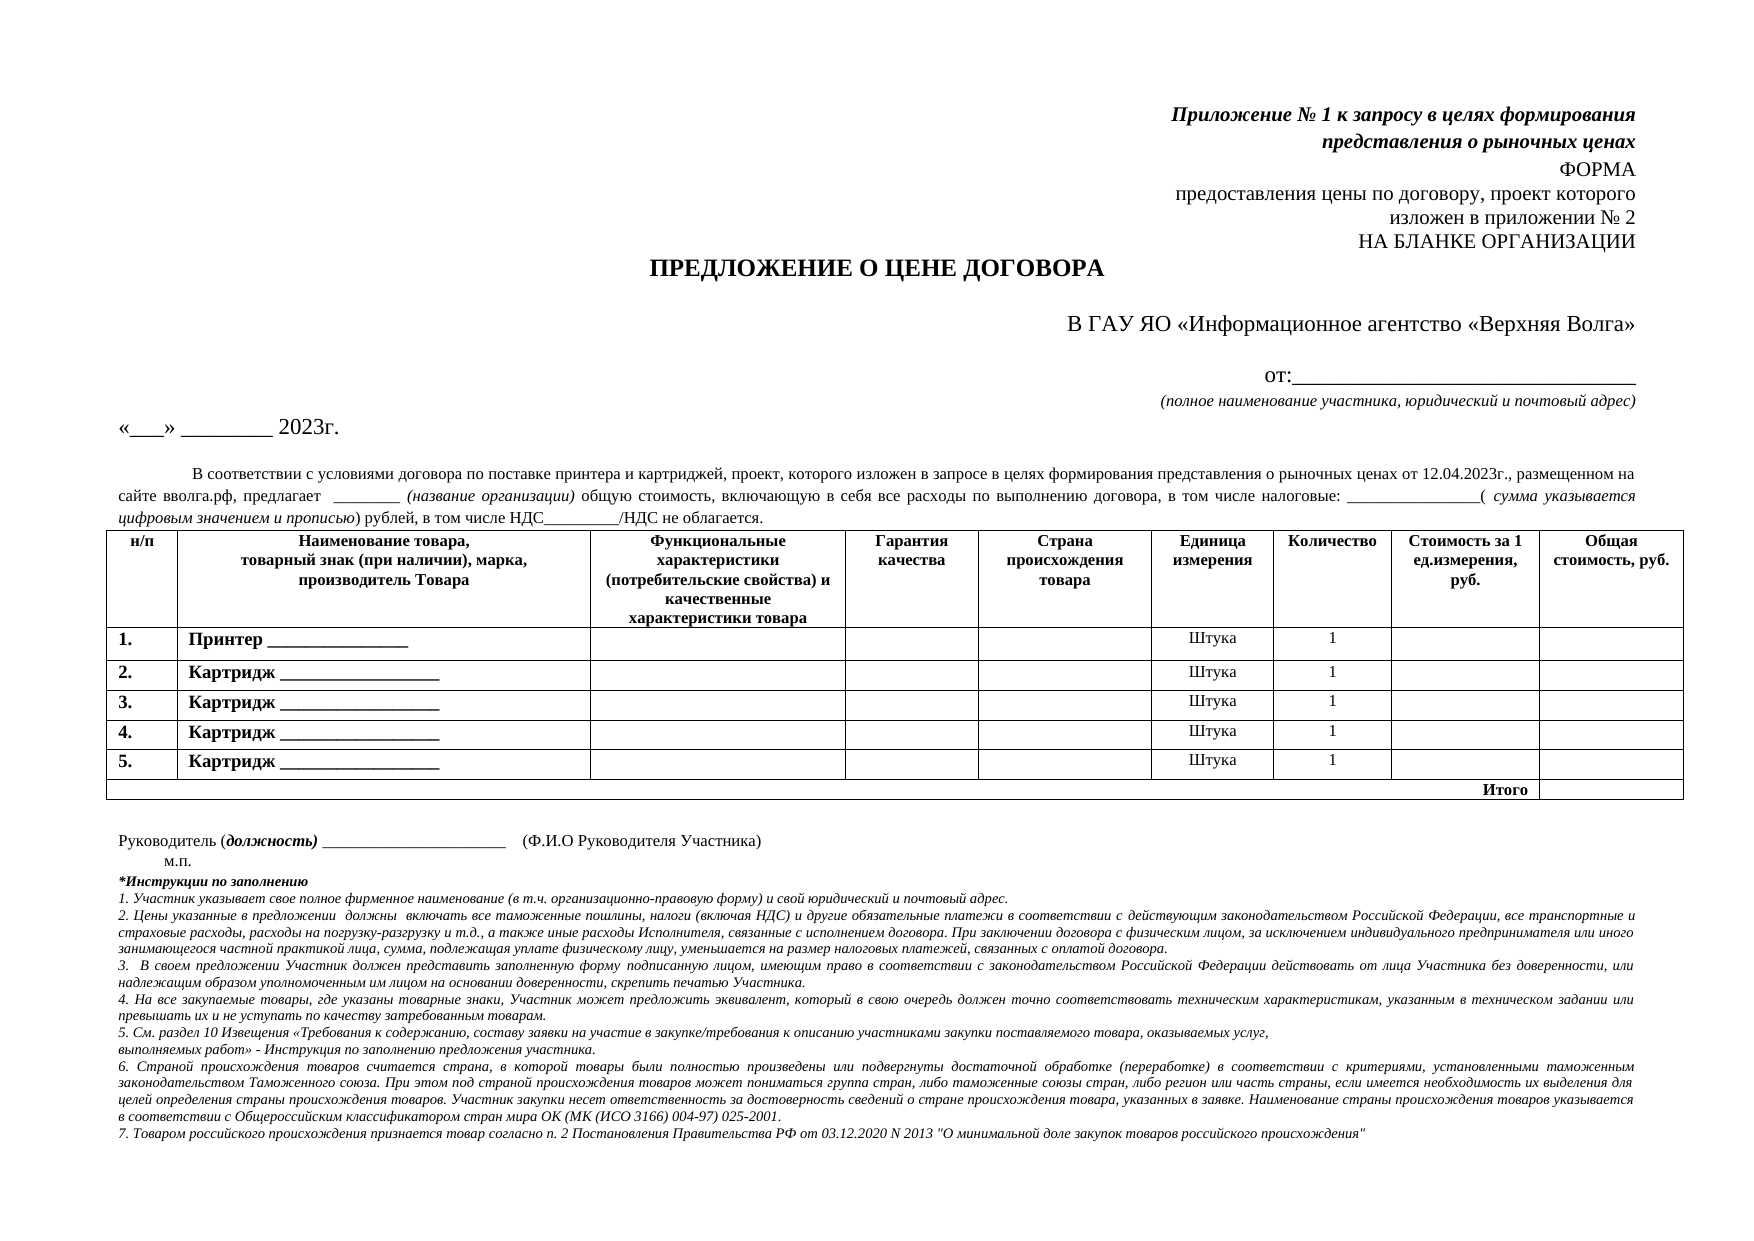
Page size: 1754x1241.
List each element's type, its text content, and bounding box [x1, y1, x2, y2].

text 4. На все закупаемые товары, где указаны товарные знаки, Участник может предложить эквивалент, который в свою очередь должен точно соответствовать техническим характеристикам, указанным в техническом задании или превышать их и не уступать по качеству затребованным товарам. [118, 990, 1636, 1024]
table_header Функциональные характеристики (потребительские свойства) и качественные характеристики товара [591, 531, 845, 627]
text (полное наименование участника, юридический и почтовый адрес) [605, 391, 1636, 410]
table_cell [979, 628, 1151, 660]
text представления о рыночных ценах [118, 129, 1636, 153]
table_cell 1 [1274, 691, 1391, 719]
table_header Единица измерения [1152, 531, 1273, 627]
table_cell [1540, 691, 1683, 719]
table_cell 1 [1274, 721, 1391, 749]
text выполняемых работ» - Инструкция по заполнению предложения участника. [118, 1041, 1636, 1057]
table_cell 1 [1274, 661, 1391, 690]
table_cell [1540, 628, 1683, 660]
table_cell [591, 721, 845, 749]
text «___» ________ 2023г. [118, 413, 1636, 439]
table_cell [979, 750, 1151, 779]
text 2. Цены указанные в предложении должны включать все таможенные пошлины, налоги (включая НДС) и другие обязательные платежи в соответствии с действующим законодательством Российской Федерации, все транспортные и страховые расходы, расходы на погрузку-разгрузку и т.д., а также иные расходы Исполнителя, связанные с исполнением договора. При заключении договора с физическим лицом, за исключением индивидуального предпринимателя или иного занимающегося частной практикой лица, сумма, подлежащая уплате физическому лицу, уменьшается на размер налоговых платежей, связанных с оплатой договора. [118, 907, 1636, 957]
text от:______________________________ [605, 361, 1636, 387]
table_header Наименование товара, товарный знак (при наличии), марка, производитель Товара [178, 531, 590, 627]
table_header Страна происхождения товара [979, 531, 1151, 627]
table_cell [1540, 721, 1683, 749]
table_cell 1 [1274, 628, 1391, 660]
table_cell Штука [1152, 691, 1273, 719]
text 5. См. раздел 10 Извещения «Требования к содержанию, составу заявки на участие в закупке/требования к описанию участниками закупки поставляемого товара, оказываемых услуг, [118, 1024, 1636, 1041]
table_cell 1. [107, 628, 177, 660]
table_cell [1392, 750, 1539, 779]
title ПРЕДЛОЖЕНИЕ О ЦЕНЕ ДОГОВОРА [118, 253, 1636, 282]
table_header Общая стоимость, руб. [1540, 531, 1683, 627]
table_cell [846, 628, 978, 660]
table_cell Штука [1152, 661, 1273, 690]
text м.п. [118, 851, 1636, 870]
text 6. Страной происхождения товаров считается страна, в которой товары были полностью произведены или подвергнуты достаточной обработке (переработке) в соответствии с критериями, установленными таможенным законодательством Таможенного союза. При этом под страной происхождения товаров может пониматься группа стран, либо таможенные союзы стран, либо регион или часть страны, если имеется необходимость их выделения для целей определения страны происхождения товаров. Участник закупки несет ответственность за достоверность сведений о стране происхождения товара, указанных в заявке. Наименование страны происхождения товаров указывается в соответствии с Общероссийским классификатором стран мира ОК (МК (ИСО 3166) 004-97) 025-2001. [118, 1057, 1636, 1124]
table_header н/п [107, 531, 177, 627]
table_cell 4. [107, 721, 177, 749]
table_cell [1540, 780, 1683, 799]
text В ГАУ ЯО «Информационное агентство «Верхняя Волга» [605, 310, 1636, 336]
table_cell [591, 691, 845, 719]
table_cell [591, 661, 845, 690]
table_cell [846, 721, 978, 749]
text НА БЛАНКЕ ОРГАНИЗАЦИИ [118, 229, 1636, 253]
title предоставления цены по договору, проект которого [118, 181, 1636, 205]
table_cell [979, 691, 1151, 719]
table_cell Картридж _________________ [178, 661, 590, 690]
table_cell [979, 661, 1151, 690]
text Приложение № 1 к запросу в целях формирования [118, 101, 1636, 126]
table_cell [1392, 691, 1539, 719]
table_cell Штука [1152, 628, 1273, 660]
table_cell Итого [107, 780, 1539, 799]
table_cell Штука [1152, 721, 1273, 749]
text 3. В своем предложении Участник должен представить заполненную форму подписанную лицом, имеющим право в соответствии с законодательством Российской Федерации действовать от лица Участника без доверенности, или надлежащим образом уполномоченным им лицом на основании доверенности, скрепить печатью Участника. [118, 957, 1636, 990]
text 1. Участник указывает свое полное фирменное наименование (в т.ч. организационно-правовую форму) и свой юридический и почтовый адрес. [118, 890, 1636, 907]
table_cell 3. [107, 691, 177, 719]
table_cell Картридж _________________ [178, 750, 590, 779]
table_cell [979, 721, 1151, 749]
title ФОРМА [118, 157, 1636, 181]
text В соответствии с условиями договора по поставке принтера и картриджей, проект, которого изложен в запросе в целях формирования представления о рыночных ценах от 12.04.2023г., размещенном на сайте вволга.рф, предлагает ________ (название организации) общую стоимость, включающую в себя все расходы по выполнению договора, в том числе налоговые: ________________( сумма указывается цифровым значением и прописью) рублей, в том числе НДС_________/НДС не облагается. [118, 464, 1636, 527]
table_cell Картридж _________________ [178, 721, 590, 749]
table_cell [1392, 661, 1539, 690]
table_header Гарантия качества [846, 531, 978, 627]
table_cell [1540, 661, 1683, 690]
table_cell 1 [1274, 750, 1391, 779]
title изложен в приложении № 2 [118, 205, 1636, 229]
table_header Стоимость за 1 ед.измерения, руб. [1392, 531, 1539, 627]
table_cell Штука [1152, 750, 1273, 779]
table_cell [846, 750, 978, 779]
table_cell [846, 691, 978, 719]
text Руководитель (должность) ______________________ (Ф.И.О Руководителя Участника) [118, 826, 1666, 851]
table_cell [591, 628, 845, 660]
text 7. Товаром российского происхождения признается товар согласно п. 2 Постановления Правительства РФ от 03.12.2020 N 2013 "О минимальной доле закупок товаров российского происхождения" [118, 1124, 1636, 1141]
text *Инструкции по заполнению [118, 873, 1636, 890]
table_cell [846, 661, 978, 690]
table_cell [1392, 628, 1539, 660]
table_cell [591, 750, 845, 779]
table_header Количество [1274, 531, 1391, 627]
table_cell [1392, 721, 1539, 749]
table_cell 2. [107, 661, 177, 690]
table_cell Картридж _________________ [178, 691, 590, 719]
table_cell Принтер _______________ [178, 628, 590, 660]
table_cell [1540, 750, 1683, 779]
table_cell 5. [107, 750, 177, 779]
